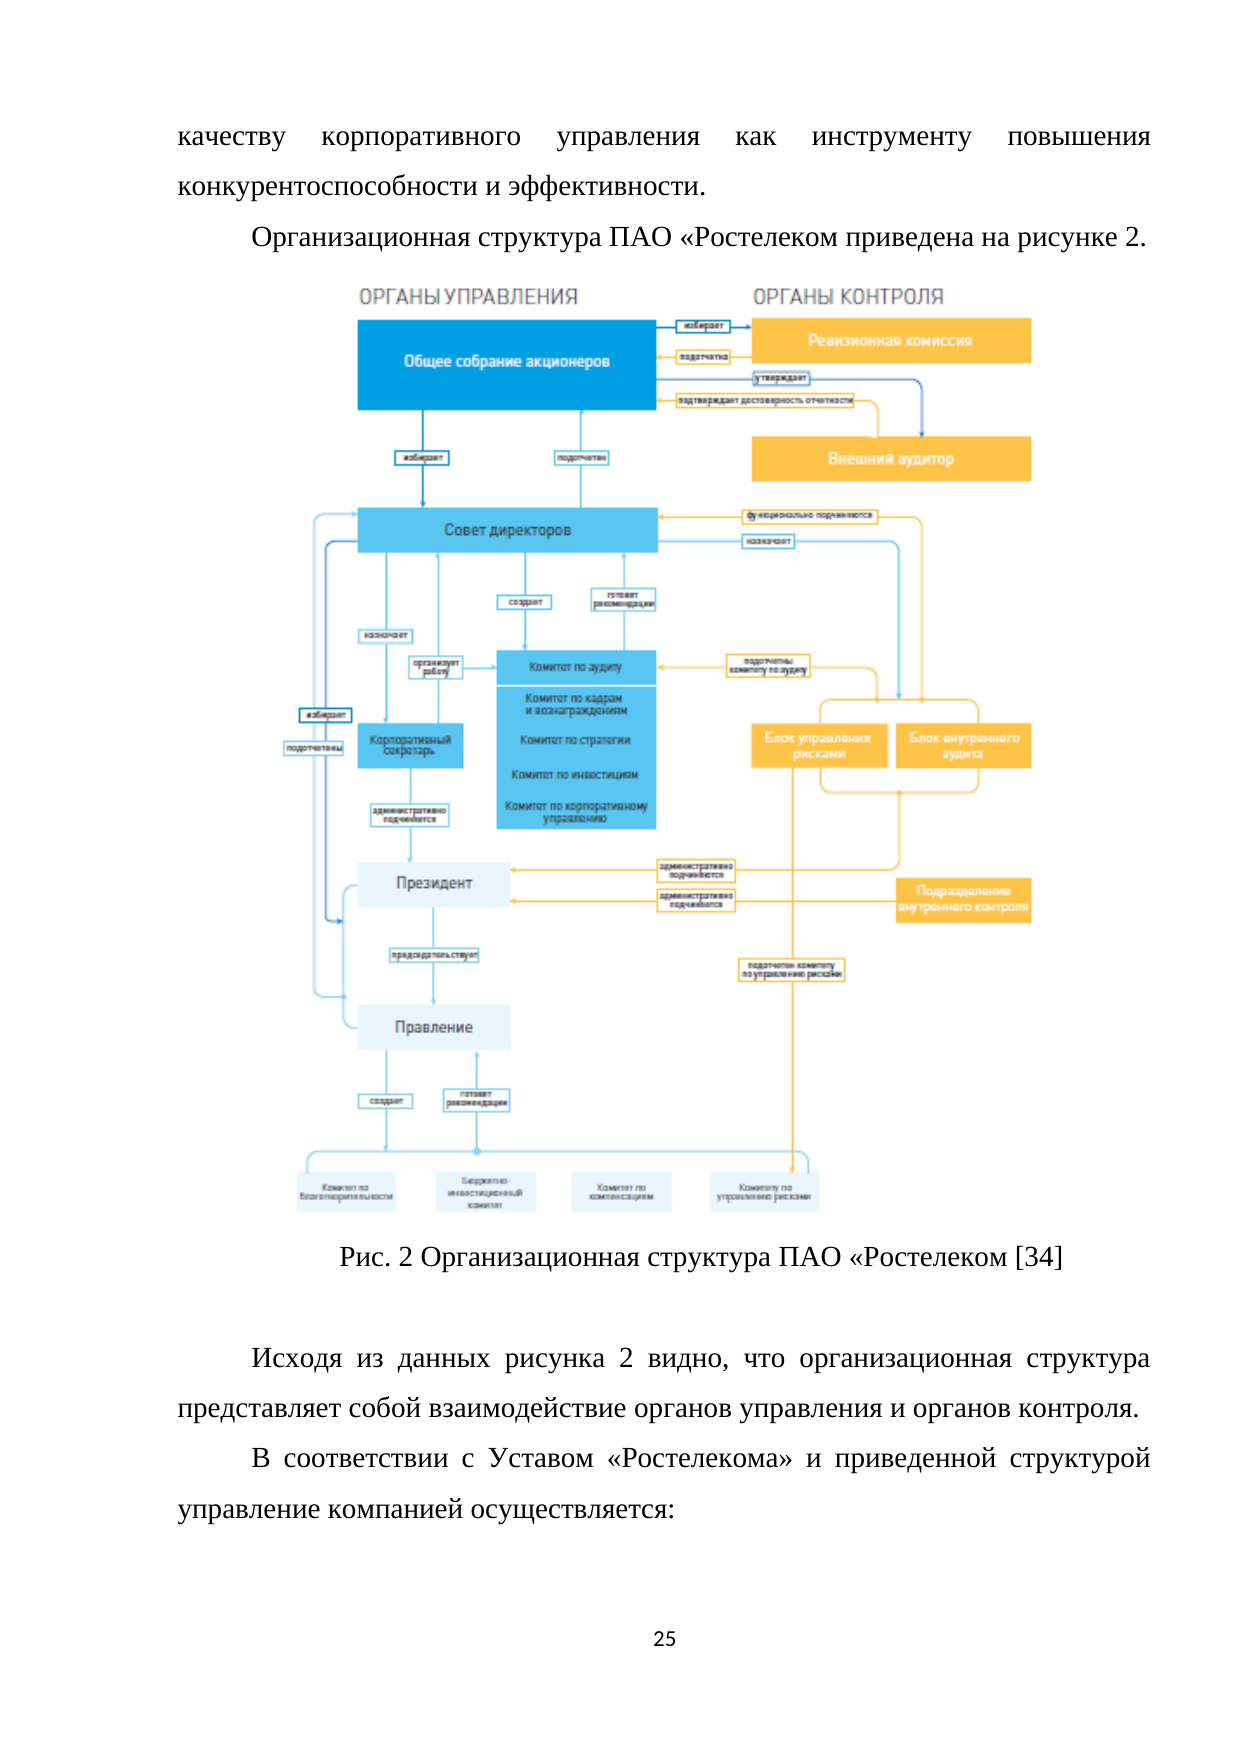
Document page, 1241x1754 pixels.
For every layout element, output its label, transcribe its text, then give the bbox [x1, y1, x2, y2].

picture [273, 269, 1056, 1226]
list Рис. 2 Организационная структура ПАО «Ростелеком [34] [177, 1239, 1152, 1273]
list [177, 118, 1152, 202]
list Исходя из данных рисунка 2 видно, что организационная структура представляет собой взаимодействие органов управления и органов контроля. [177, 1340, 1152, 1424]
list В соответствии с Уставом «Ростелекома» и приведенной структурой управление компанией осуществляется: [177, 1441, 1152, 1524]
list Организационная структура ПАО «Ростелеком приведена на рисунке 2. [177, 219, 1152, 252]
